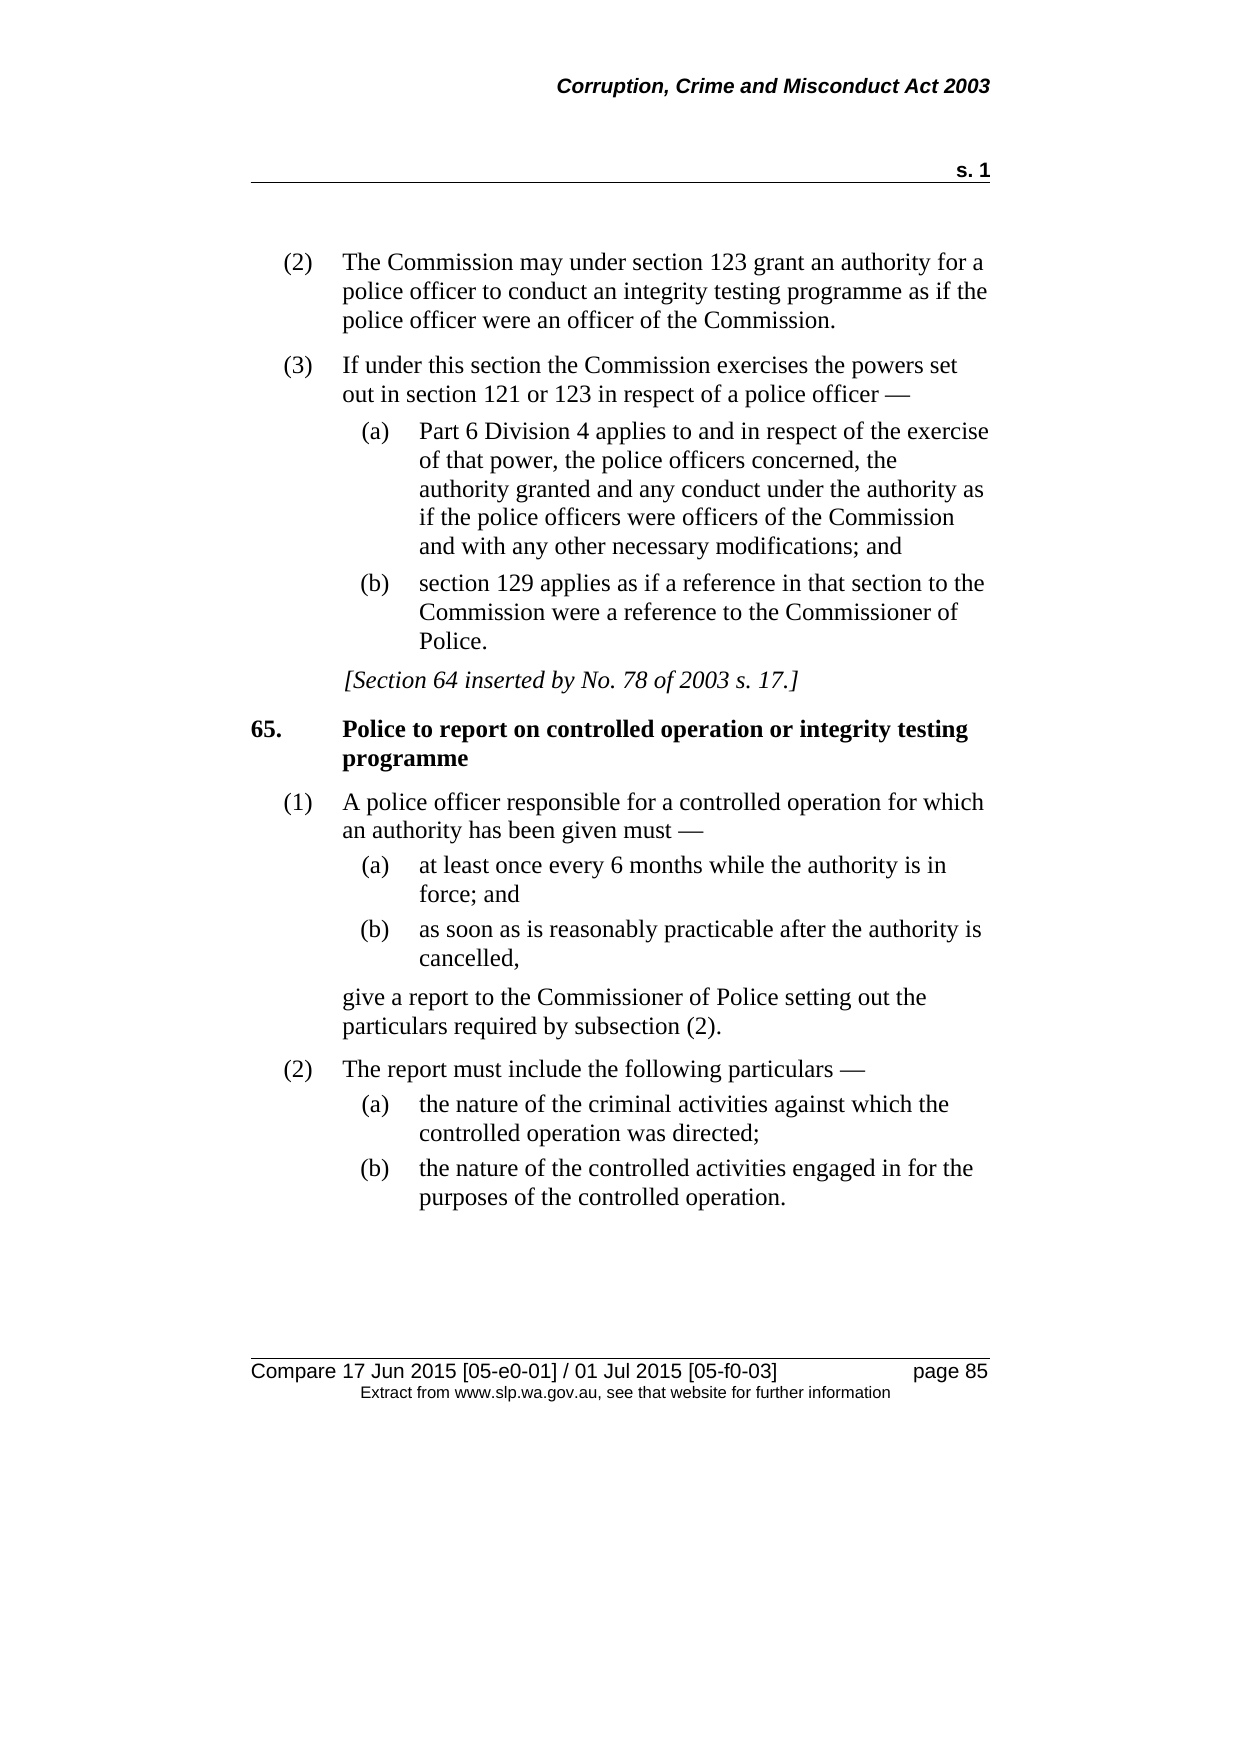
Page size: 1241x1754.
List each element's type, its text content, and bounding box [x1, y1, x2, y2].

text (1) A police officer responsible for a controlled operation for which an authority has been given must — [251, 787, 990, 844]
text (b) as soon as is reasonably practicable after the authority is cancelled, [251, 914, 990, 972]
subtitle 65. Police to report on controlled operation or integrity testing programme [251, 714, 990, 772]
text [Section 64 inserted by No. 78 of 2003 s. 17.] [251, 665, 990, 694]
text (b) section 129 applies as if a reference in that section to the Commission were a reference to the Commissioner of Police. [251, 568, 990, 654]
text (a) at least once every 6 months while the authority is in force; and [251, 850, 990, 908]
text (2) The report must include the following particulars — [251, 1054, 990, 1083]
text (3) If under this section the Commission exercises the powers set out in section 121 or 123 in respect of a police officer — [251, 350, 990, 408]
text (2) The Commission may under section 123 grant an authority for a police officer to conduct an integrity testing programme as if the police officer were an officer of the Commission. [251, 247, 990, 334]
text (b) the nature of the controlled activities engaged in for the purposes of the controlled operation. [251, 1153, 990, 1210]
text give a report to the Commissioner of Police setting out the particulars required by subsection (2). [251, 982, 990, 1039]
text (a) Part 6 Division 4 applies to and in respect of the exercise of that power, the police officers concerned, the authority granted and any conduct under the authority as if the police officers were officers of the Commission and with any other necessary modifications; and [251, 416, 990, 560]
text (a) the nature of the criminal activities against which the controlled operation was directed; [251, 1089, 990, 1147]
